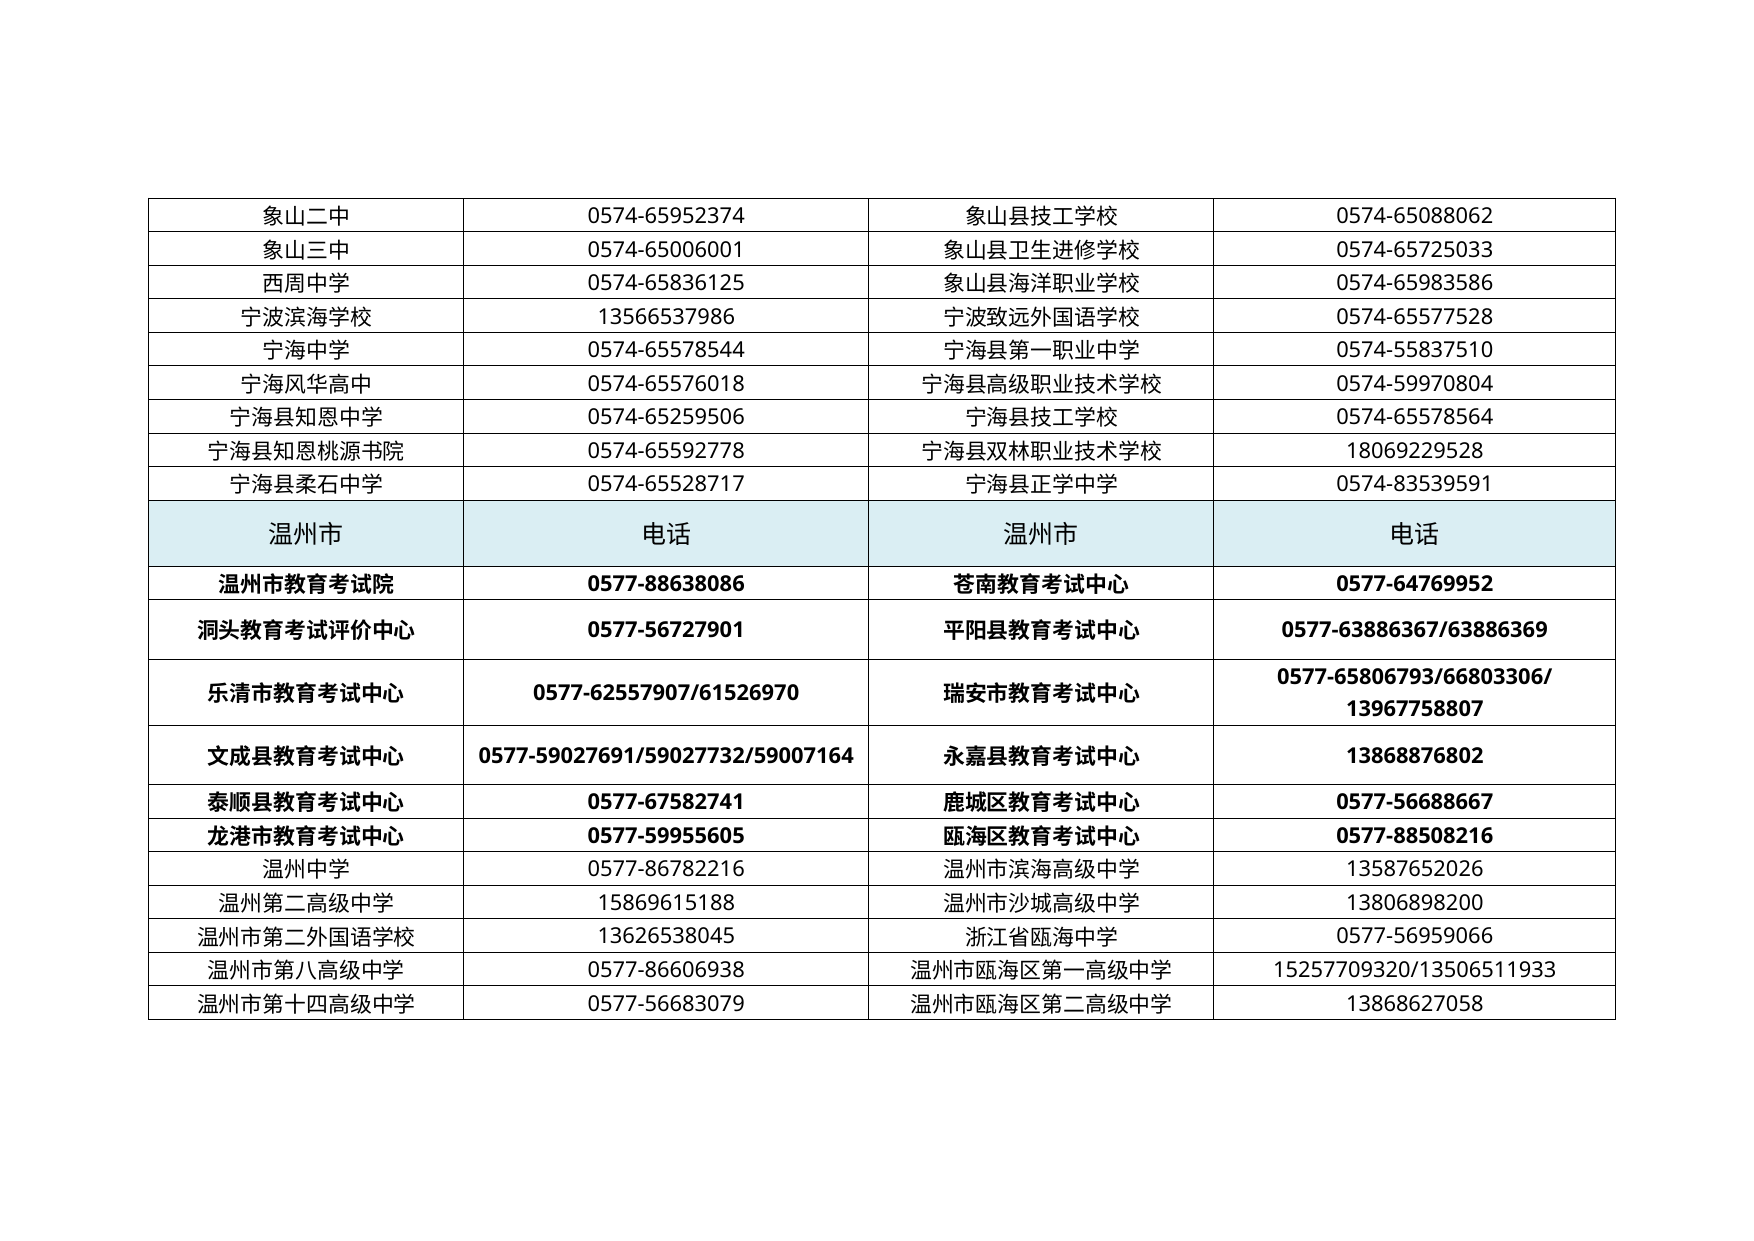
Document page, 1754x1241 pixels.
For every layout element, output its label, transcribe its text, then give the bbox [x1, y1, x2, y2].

table_cell 0574-59970804 [1214, 366, 1615, 399]
table_cell 温州市滨海高级中学 [869, 852, 1213, 884]
table_cell 永嘉县教育考试中心 [869, 726, 1213, 784]
table_cell 瑞安市教育考试中心 [869, 660, 1213, 724]
table_cell 温州市教育考试院 [149, 567, 463, 599]
table_cell 象山县技工学校 [869, 199, 1213, 231]
table_cell 瓯海区教育考试中心 [869, 819, 1213, 851]
table_cell 宁波滨海学校 [149, 299, 463, 332]
table_cell 0577-88508216 [1214, 819, 1615, 851]
table_cell 温州市 [149, 501, 463, 566]
table_cell 0574-65088062 [1214, 199, 1615, 231]
table_cell 0574-65259506 [464, 400, 868, 432]
table_cell 0577-56959066 [1214, 919, 1615, 952]
table_cell 宁海县柔石中学 [149, 467, 463, 499]
table_cell 0577-59955605 [464, 819, 868, 851]
table_cell 18069229528 [1214, 434, 1615, 466]
table_cell 0577-59027691/59027732/59007164 [464, 726, 868, 784]
table_cell 0574-55837510 [1214, 333, 1615, 365]
table_cell 浙江省瓯海中学 [869, 919, 1213, 952]
table_cell 0577-56688667 [1214, 785, 1615, 817]
table_cell 宁海县高级职业技术学校 [869, 366, 1213, 399]
table_cell 15869615188 [464, 886, 868, 918]
table_cell 0574-65528717 [464, 467, 868, 499]
table_cell 龙港市教育考试中心 [149, 819, 463, 851]
table_cell 宁海县正学中学 [869, 467, 1213, 499]
table_cell 温州市第二外国语学校 [149, 919, 463, 952]
table_cell 平阳县教育考试中心 [869, 600, 1213, 658]
table_cell 泰顺县教育考试中心 [149, 785, 463, 817]
table_cell 0577-56683079 [464, 986, 868, 1019]
table_cell 0574-65983586 [1214, 266, 1615, 298]
table_cell 0574-65578544 [464, 333, 868, 365]
table_cell 温州市 [869, 501, 1213, 566]
table_cell 宁海县知恩中学 [149, 400, 463, 432]
table_cell 0577-67582741 [464, 785, 868, 817]
table_cell 宁海县第一职业中学 [869, 333, 1213, 365]
table_cell 13868876802 [1214, 726, 1615, 784]
table_cell 电话 [464, 501, 868, 566]
table_cell 宁海中学 [149, 333, 463, 365]
table_cell 温州市瓯海区第一高级中学 [869, 953, 1213, 985]
table_cell 0574-65836125 [464, 266, 868, 298]
table_cell 0577-88638086 [464, 567, 868, 599]
table_cell 温州市第十四高级中学 [149, 986, 463, 1019]
table_cell 0577-65806793/66803306/ 13967758807 [1214, 660, 1615, 724]
table_cell 鹿城区教育考试中心 [869, 785, 1213, 817]
table_cell 文成县教育考试中心 [149, 726, 463, 784]
table_cell 洞头教育考试评价中心 [149, 600, 463, 658]
table_cell 温州市第八高级中学 [149, 953, 463, 985]
table_cell 象山县海洋职业学校 [869, 266, 1213, 298]
table_cell 温州第二高级中学 [149, 886, 463, 918]
table_cell 13566537986 [464, 299, 868, 332]
table_cell 0574-65952374 [464, 199, 868, 231]
table_cell 15257709320/13506511933 [1214, 953, 1615, 985]
table_cell 0577-86606938 [464, 953, 868, 985]
table_cell 苍南教育考试中心 [869, 567, 1213, 599]
table_cell 0577-62557907/61526970 [464, 660, 868, 724]
table_cell 0577-56727901 [464, 600, 868, 658]
table_cell 温州市沙城高级中学 [869, 886, 1213, 918]
table_cell 13806898200 [1214, 886, 1615, 918]
table_cell 0574-65725033 [1214, 232, 1615, 265]
table_cell 象山二中 [149, 199, 463, 231]
table_cell 西周中学 [149, 266, 463, 298]
table_cell 宁波致远外国语学校 [869, 299, 1213, 332]
table_cell 象山县卫生进修学校 [869, 232, 1213, 265]
table_cell 0574-65577528 [1214, 299, 1615, 332]
table_cell 宁海县双林职业技术学校 [869, 434, 1213, 466]
table_cell 温州中学 [149, 852, 463, 884]
table_cell 0577-64769952 [1214, 567, 1615, 599]
table_cell 宁海县技工学校 [869, 400, 1213, 432]
table_cell 象山三中 [149, 232, 463, 265]
table_cell 0577-86782216 [464, 852, 868, 884]
table_cell 电话 [1214, 501, 1615, 566]
table_cell 13587652026 [1214, 852, 1615, 884]
table_cell 0574-65578564 [1214, 400, 1615, 432]
table_cell 0577-63886367/63886369 [1214, 600, 1615, 658]
table_cell 温州市瓯海区第二高级中学 [869, 986, 1213, 1019]
table_cell 0574-65576018 [464, 366, 868, 399]
table_cell 0574-65592778 [464, 434, 868, 466]
table_cell 宁海风华高中 [149, 366, 463, 399]
table_cell 13626538045 [464, 919, 868, 952]
table_cell 0574-65006001 [464, 232, 868, 265]
table_cell 0574-83539591 [1214, 467, 1615, 499]
table_cell 13868627058 [1214, 986, 1615, 1019]
table_cell 乐清市教育考试中心 [149, 660, 463, 724]
table_cell 宁海县知恩桃源书院 [149, 434, 463, 466]
